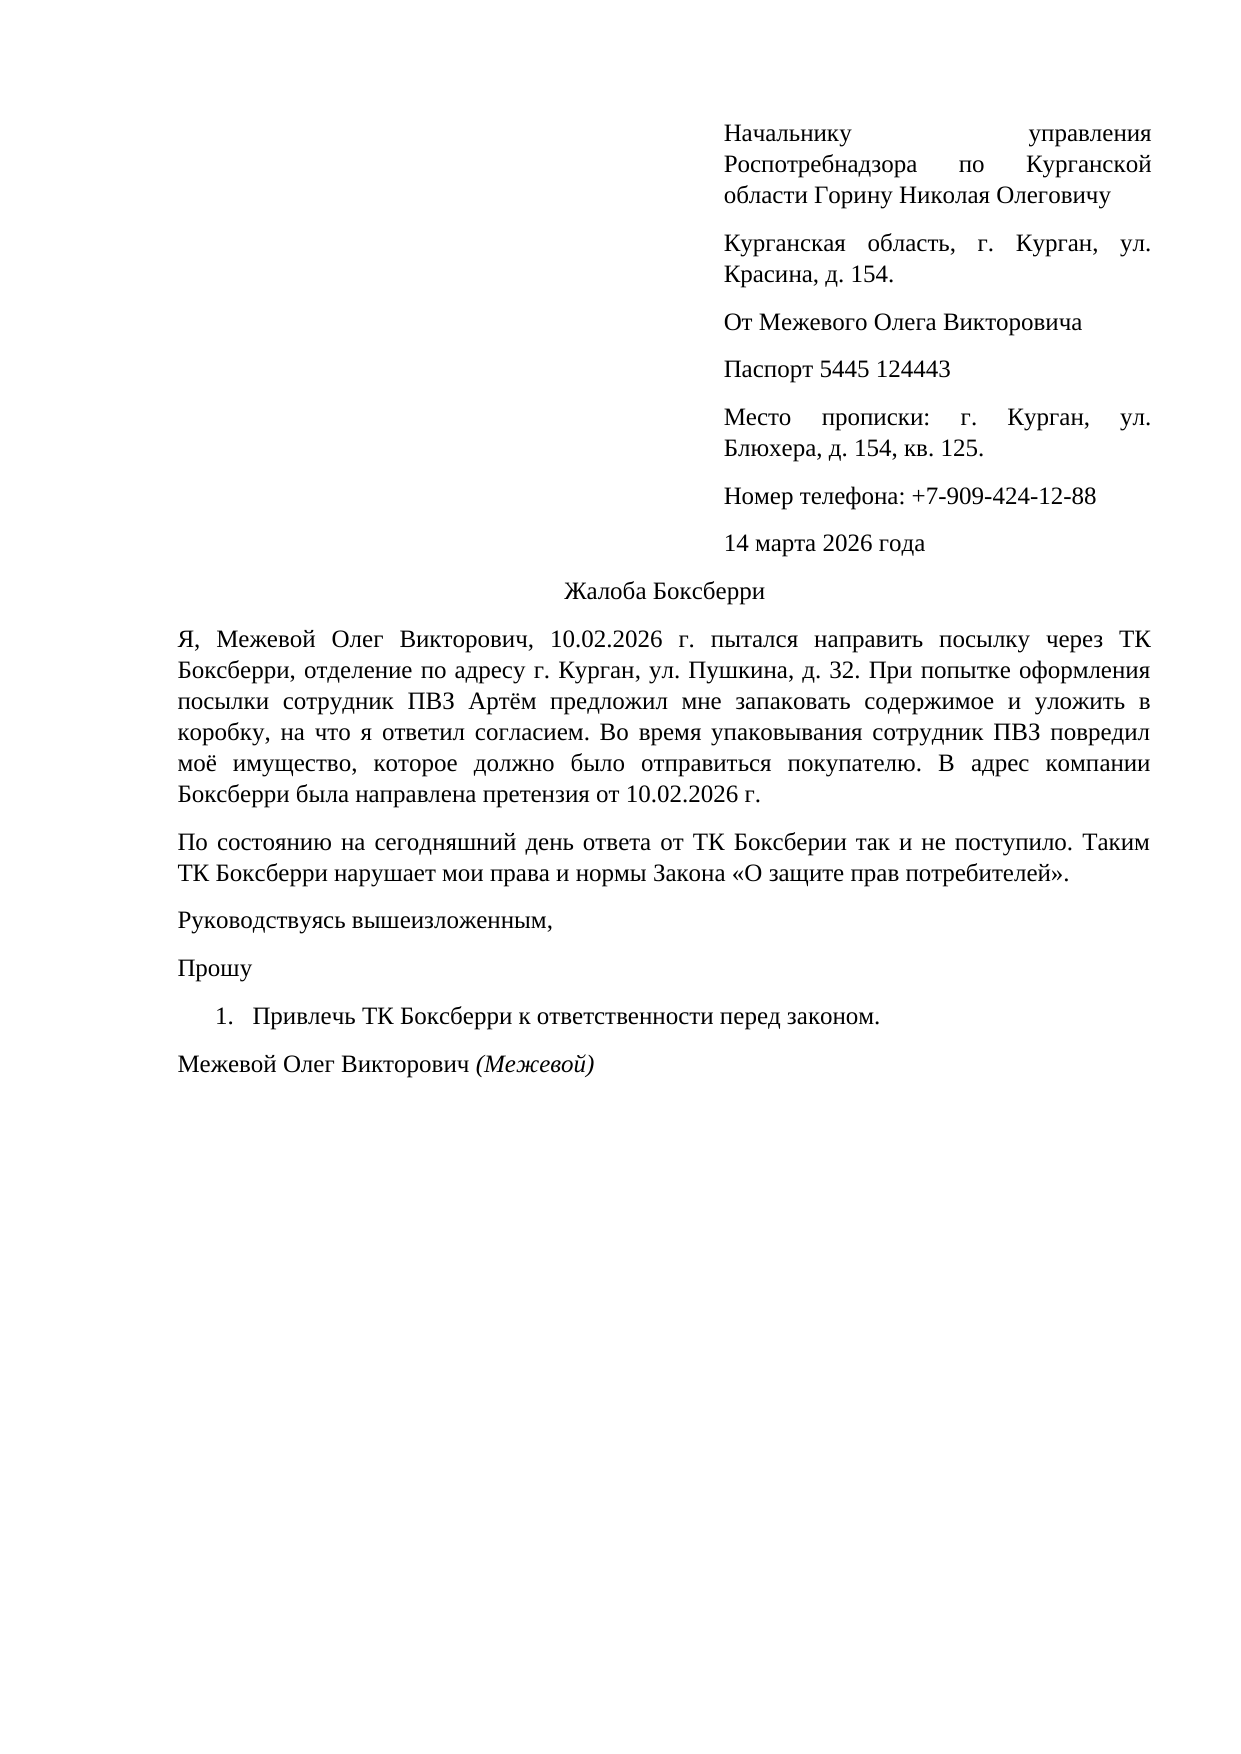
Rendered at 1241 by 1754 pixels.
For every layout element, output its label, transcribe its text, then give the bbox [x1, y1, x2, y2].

text 14 марта 2026 года [723, 528, 1152, 557]
text Курганская область, г. Курган, ул. Красина, д. 154. [723, 228, 1152, 288]
list Привлечь ТК Боксберри к ответственности перед законом. [215, 1001, 1152, 1030]
text Руководствуясь вышеизложенным, [177, 906, 1152, 934]
text Прошу [177, 953, 1152, 982]
text Номер телефона: +7-909-424-12-88 [723, 481, 1152, 509]
text Начальнику управления Роспотребнадзора по Курганской области Горину Николая Олеговичу [723, 118, 1152, 209]
text Жалоба Боксберри [177, 576, 1152, 605]
text По состоянию на сегодняшний день ответа от ТК Боксберии так и не поступило. Таким ТК Боксберри нарушает мои права и нормы Закона «О защите прав потребителей». [177, 827, 1152, 887]
text Паспорт 5445 124443 [723, 354, 1152, 383]
text От Межевого Олега Викторовича [723, 307, 1152, 335]
text Я, Межевой Олег Викторович, 10.02.2026 г. пытался направить посылку через ТК Боксберри, отделение по адресу г. Курган, ул. Пушкина, д. 32. При попытке оформления посылки сотрудник ПВЗ Артём предложил мне запаковать содержимое и уложить в коробку, на что я ответил согласием. Во время упаковывания сотрудник ПВЗ повредил моё имущество, которое должно было отправиться покупателю. В адрес компании Боксберри была направлена претензия от 10.02.2026 г. [177, 624, 1152, 808]
text Место прописки: г. Курган, ул. Блюхера, д. 154, кв. 125. [723, 402, 1152, 462]
text Межевой Олег Викторович (Межевой) [177, 1049, 1152, 1077]
